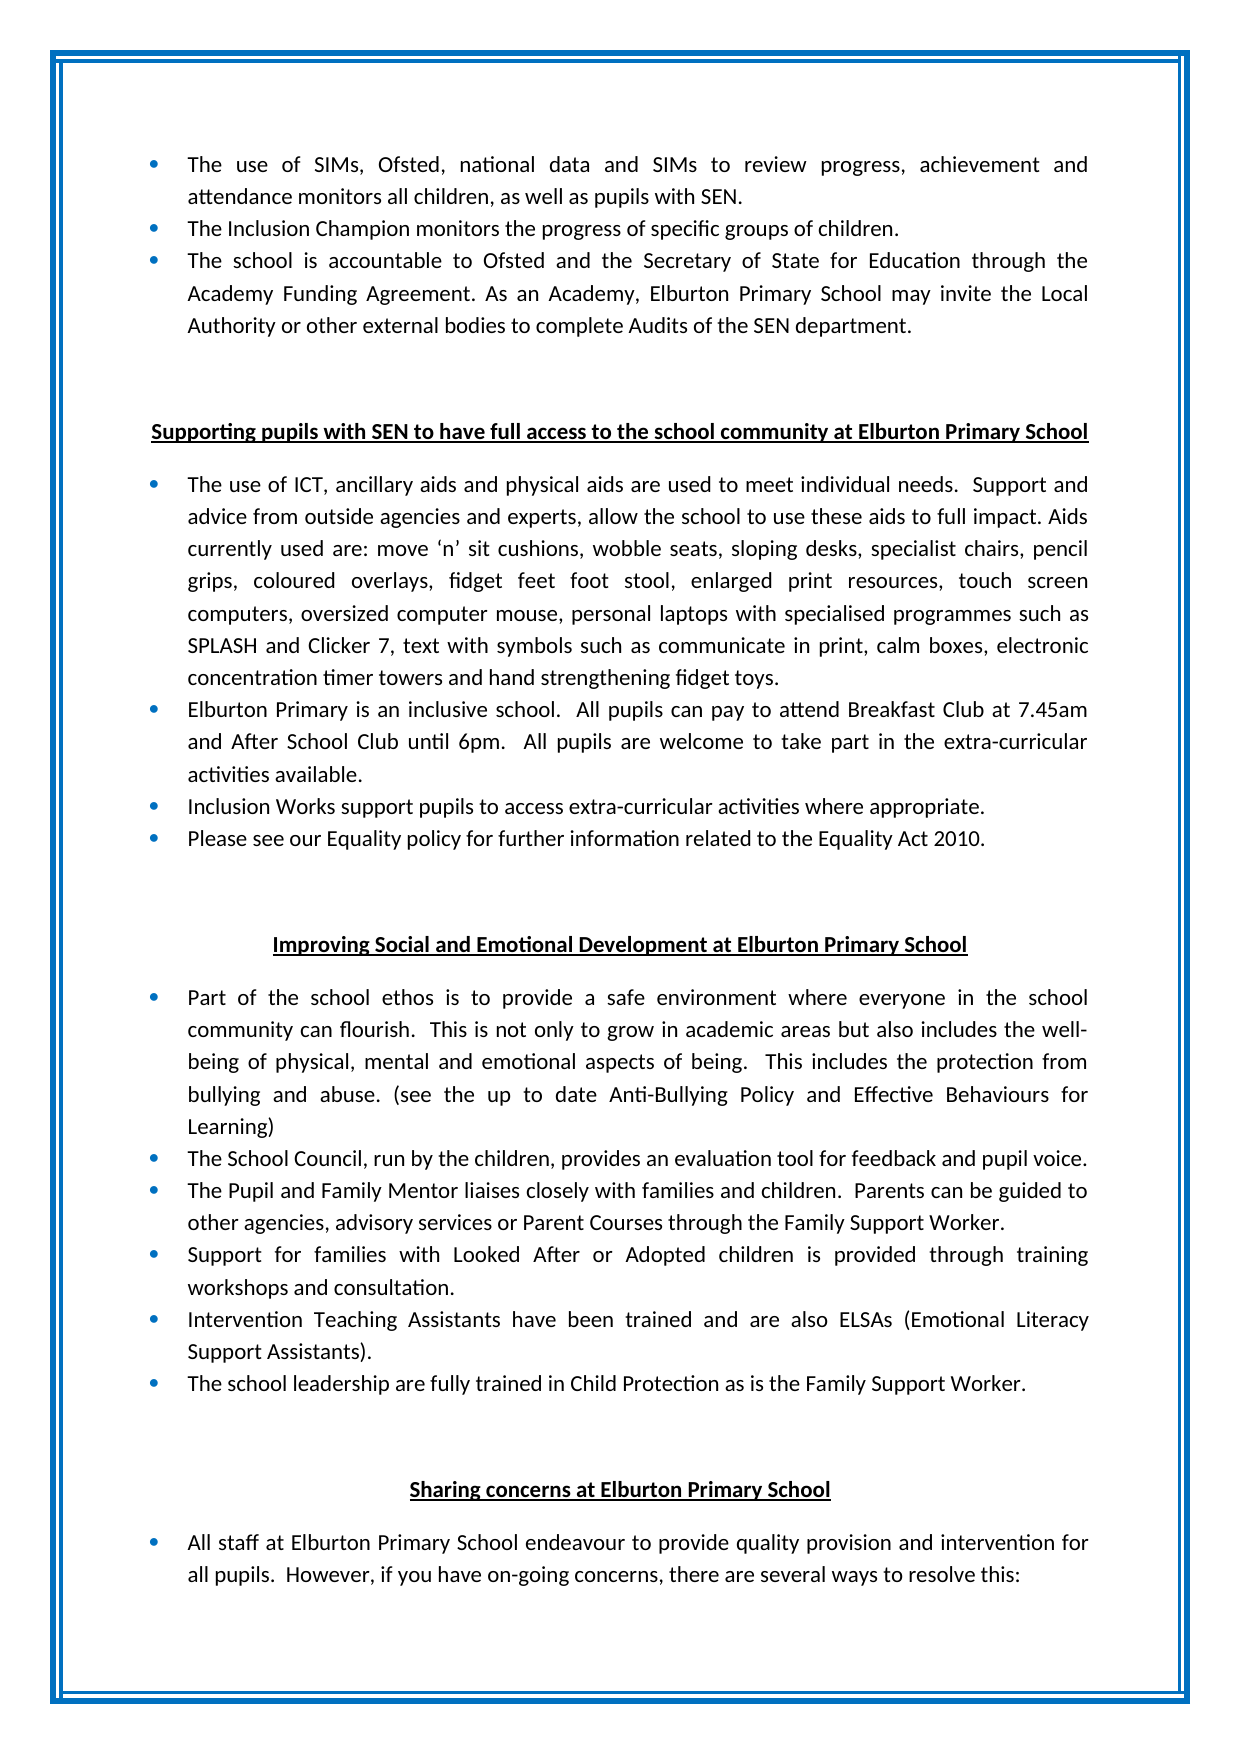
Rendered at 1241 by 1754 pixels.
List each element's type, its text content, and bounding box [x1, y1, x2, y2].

list The school leadership are fully trained in Child Protection as is the Family Support Worker. [150, 1369, 1090, 1397]
list Support for families with Looked After or Adopted children is provided through training workshops and consultation. [150, 1241, 1090, 1301]
list The school is accountable to Ofsted and the Secretary of State for Education through the Academy Funding Agreement. As an Academy, Elburton Primary School may invite the Local Authority or other external bodies to complete Audits of the SEN department. [150, 247, 1090, 339]
list Part of the school ethos is to provide a safe environment where everyone in the school community can flourish. This is not only to grow in academic areas but also includes the well-being of physical, mental and emotional aspects of being. This includes the protection from bullying and abuse. (see the up to date Anti-Bullying Policy and Effective Behaviours for Learning) [150, 983, 1090, 1140]
text Improving Social and Emotional Development at Elburton Primary School [150, 930, 1090, 958]
text Sharing concerns at Elburton Primary School [150, 1475, 1090, 1503]
list Elburton Primary is an inclusive school. All pupils can pay to attend Breakfast Club at 7.45am and After School Club until 6pm. All pupils are welcome to take part in the extra-curricular activities available. [150, 695, 1090, 788]
list Inclusion Works support pupils to access extra-curricular activities where appropriate. [150, 792, 1090, 820]
list Intervention Teaching Assistants have been trained and are also ELSAs (Emotional Literacy Support Assistants). [150, 1305, 1090, 1365]
list The Inclusion Champion monitors the progress of specific groups of children. [150, 214, 1090, 242]
list The use of SIMs, Ofsted, national data and SIMs to review progress, achievement and attendance monitors all children, as well as pupils with SEN. [150, 150, 1090, 210]
text Supporting pupils with SEN to have full access to the school community at Elburton Primary School [150, 417, 1090, 445]
list All staff at Elburton Primary School endeavour to provide quality provision and intervention for all pupils. However, if you have on-going concerns, there are several ways to resolve this: [150, 1528, 1090, 1589]
list The Pupil and Family Mentor liaises closely with families and children. Parents can be guided to other agencies, advisory services or Parent Courses through the Family Support Worker. [150, 1176, 1090, 1236]
list The use of ICT, ancillary aids and physical aids are used to meet individual needs. Support and advice from outside agencies and experts, allow the school to use these aids to full impact. Aids currently used are: move ‘n’ sit cushions, wobble seats, sloping desks, specialist chairs, pencil grips, coloured overlays, fidget feet foot stool, enlarged print resources, touch screen computers, oversized computer mouse, personal laptops with specialised programmes such as SPLASH and Clicker 7, text with symbols such as communicate in print, calm boxes, electronic concentration timer towers and hand strengthening fidget toys. [150, 470, 1090, 691]
list The School Council, run by the children, provides an evaluation tool for feedback and pupil voice. [150, 1144, 1090, 1172]
list Please see our Equality policy for further information related to the Equality Act 2010. [150, 824, 1090, 852]
